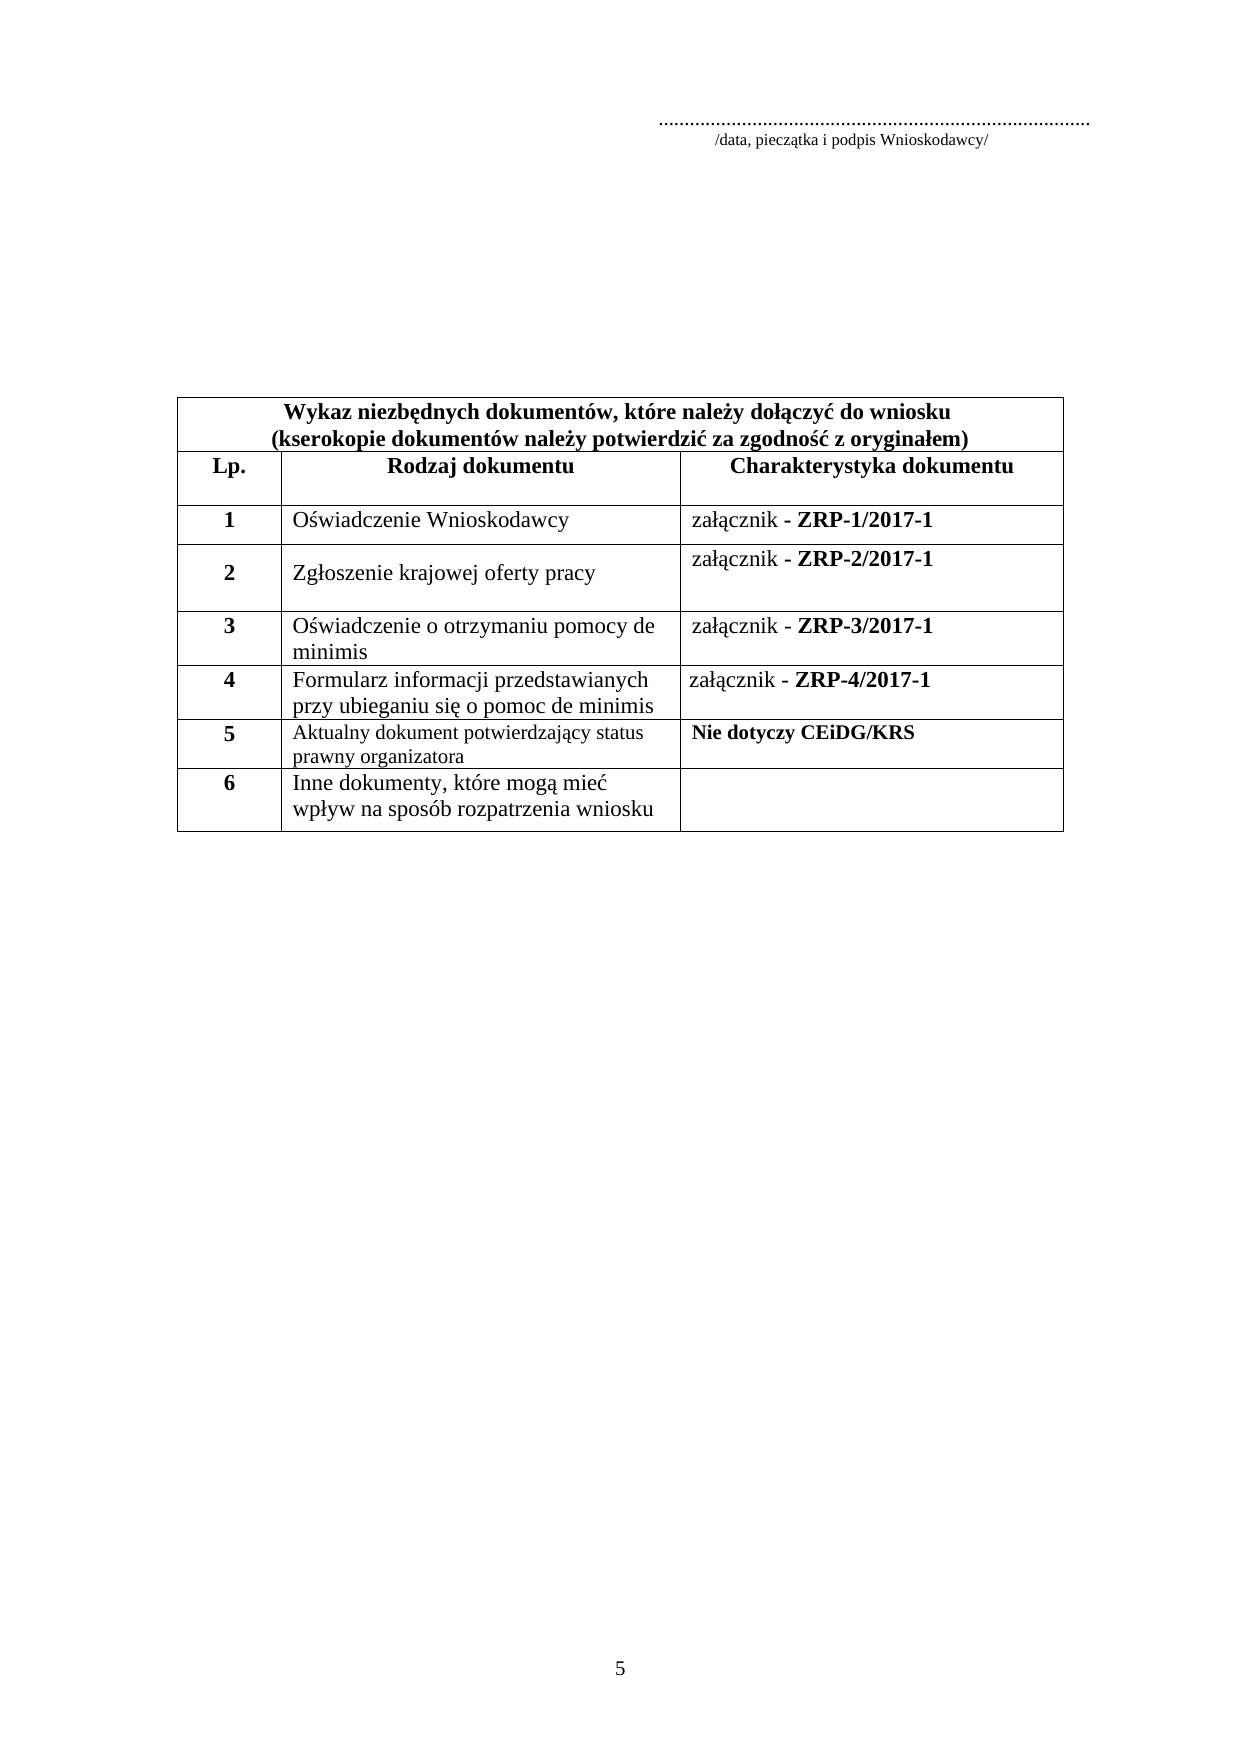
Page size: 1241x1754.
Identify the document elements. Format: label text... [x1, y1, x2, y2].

table_cell Charakterystyka dokumentu [681, 452, 1063, 505]
table_cell Zgłoszenie krajowej oferty pracy [282, 545, 680, 611]
table_cell 2 [178, 545, 281, 611]
table_cell załącznik - ZRP-2/2017-1 [681, 545, 1063, 611]
table_cell Lp. [178, 452, 281, 505]
table_cell [681, 769, 1063, 831]
table_cell Oświadczenie o otrzymaniu pomocy de minimis [282, 612, 680, 665]
table_header Wykaz niezbędnych dokumentów, które należy dołączyć do wniosku (kserokopie dokumentów należy potwierdzić za zgodność z oryginałem) [178, 398, 1063, 451]
table_cell Inne dokumenty, które mogą mieć wpływ na sposób rozpatrzenia wniosku [282, 769, 680, 831]
table_cell załącznik - ZRP-4/2017-1 [681, 666, 1063, 718]
table_cell Formularz informacji przedstawianych przy ubieganiu się o pomoc de minimis [282, 666, 680, 718]
table_cell 3 [178, 612, 281, 665]
table_cell Oświadczenie Wnioskodawcy [282, 506, 680, 544]
table_cell Aktualny dokument potwierdzający status prawny organizatora [282, 720, 680, 768]
list ................................................................................... [148, 106, 1092, 130]
table_cell załącznik - ZRP-3/2017-1 [681, 612, 1063, 665]
list /data, pieczątka i podpis Wnioskodawcy/ [148, 130, 1092, 149]
table_cell 1 [178, 506, 281, 544]
table_cell załącznik - ZRP-1/2017-1 [681, 506, 1063, 544]
table_cell Nie dotyczy CEiDG/KRS [681, 720, 1063, 768]
table_cell 6 [178, 769, 281, 831]
table_cell Rodzaj dokumentu [282, 452, 680, 505]
table_cell 5 [178, 720, 281, 768]
table_cell 4 [178, 666, 281, 718]
